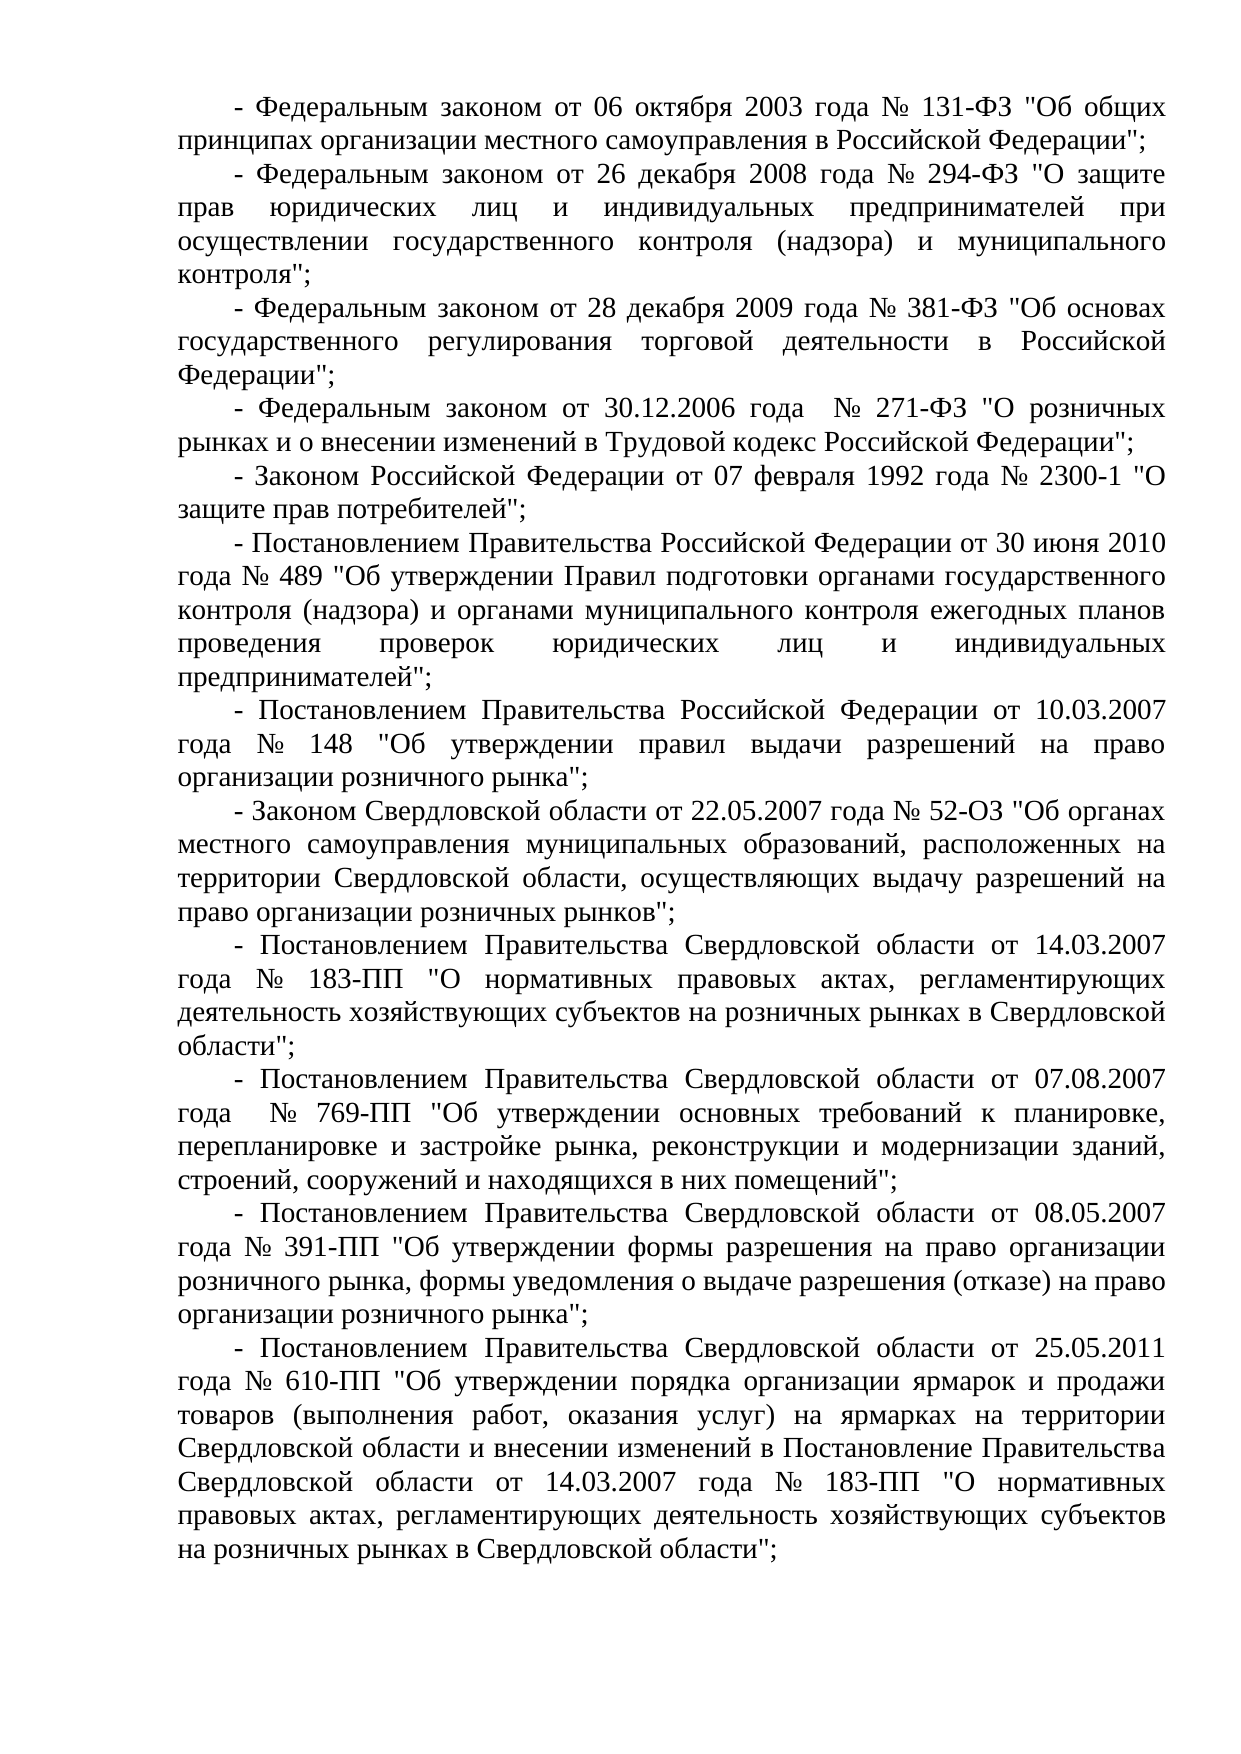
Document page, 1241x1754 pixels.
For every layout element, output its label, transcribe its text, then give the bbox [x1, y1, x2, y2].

text - Законом Свердловской области от 22.05.2007 года № 52-ОЗ "Об органах местного самоуправления муниципальных образований, расположенных на территории Свердловской области, осуществляющих выдачу разрешений на право организации розничных рынков"; [177, 793, 1167, 927]
text - Постановлением Правительства Российской Федерации от 30 июня 2010 года № 489 "Об утверждении Правил подготовки органами государственного контроля (надзора) и органами муниципального контроля ежегодных планов проведения проверок юридических лиц и индивидуальных предпринимателей"; [177, 525, 1167, 692]
text - Постановлением Правительства Свердловской области от 25.05.2011 года № 610-ПП "Об утверждении порядка организации ярмарок и продажи товаров (выполнения работ, оказания услуг) на ярмарках на территории Свердловской области и внесении изменений в Постановление Правительства Свердловской области от 14.03.2007 года № 183-ПП "О нормативных правовых актах, регламентирующих деятельность хозяйствующих субъектов на розничных рынках в Свердловской области"; [177, 1330, 1167, 1564]
text - Федеральным законом от 26 декабря 2008 года № 294-ФЗ "О защите прав юридических лиц и индивидуальных предпринимателей при осуществлении государственного контроля (надзора) и муниципального контроля"; [177, 156, 1167, 290]
text - Федеральным законом от 06 октября 2003 года № 131-ФЗ "Об общих принципах организации местного самоуправления в Российской Федерации"; [177, 89, 1167, 156]
text - Постановлением Правительства Свердловской области от 14.03.2007 года № 183-ПП "О нормативных правовых актах, регламентирующих деятельность хозяйствующих субъектов на розничных рынках в Свердловской области"; [177, 927, 1167, 1061]
text - Постановлением Правительства Свердловской области от 07.08.2007 года № 769-ПП "Об утверждении основных требований к планировке, перепланировке и застройке рынка, реконструкции и модернизации зданий, строений, сооружений и находящихся в них помещений"; [177, 1061, 1167, 1196]
text - Постановлением Правительства Российской Федерации от 10.03.2007 года № 148 "Об утверждении правил выдачи разрешений на право организации розничного рынка"; [177, 692, 1167, 793]
text - Федеральным законом от 30.12.2006 года № 271-ФЗ "О розничных рынках и о внесении изменений в Трудовой кодекс Российской Федерации"; [177, 391, 1167, 458]
text - Федеральным законом от 28 декабря 2009 года № 381-ФЗ "Об основах государственного регулирования торговой деятельности в Российской Федерации"; [177, 290, 1167, 391]
text - Законом Российской Федерации от 07 февраля 1992 года № 2300-1 "О защите прав потребителей"; [177, 458, 1167, 525]
text - Постановлением Правительства Свердловской области от 08.05.2007 года № 391-ПП "Об утверждении формы разрешения на право организации розничного рынка, формы уведомления о выдаче разрешения (отказе) на право организации розничного рынка"; [177, 1196, 1167, 1330]
